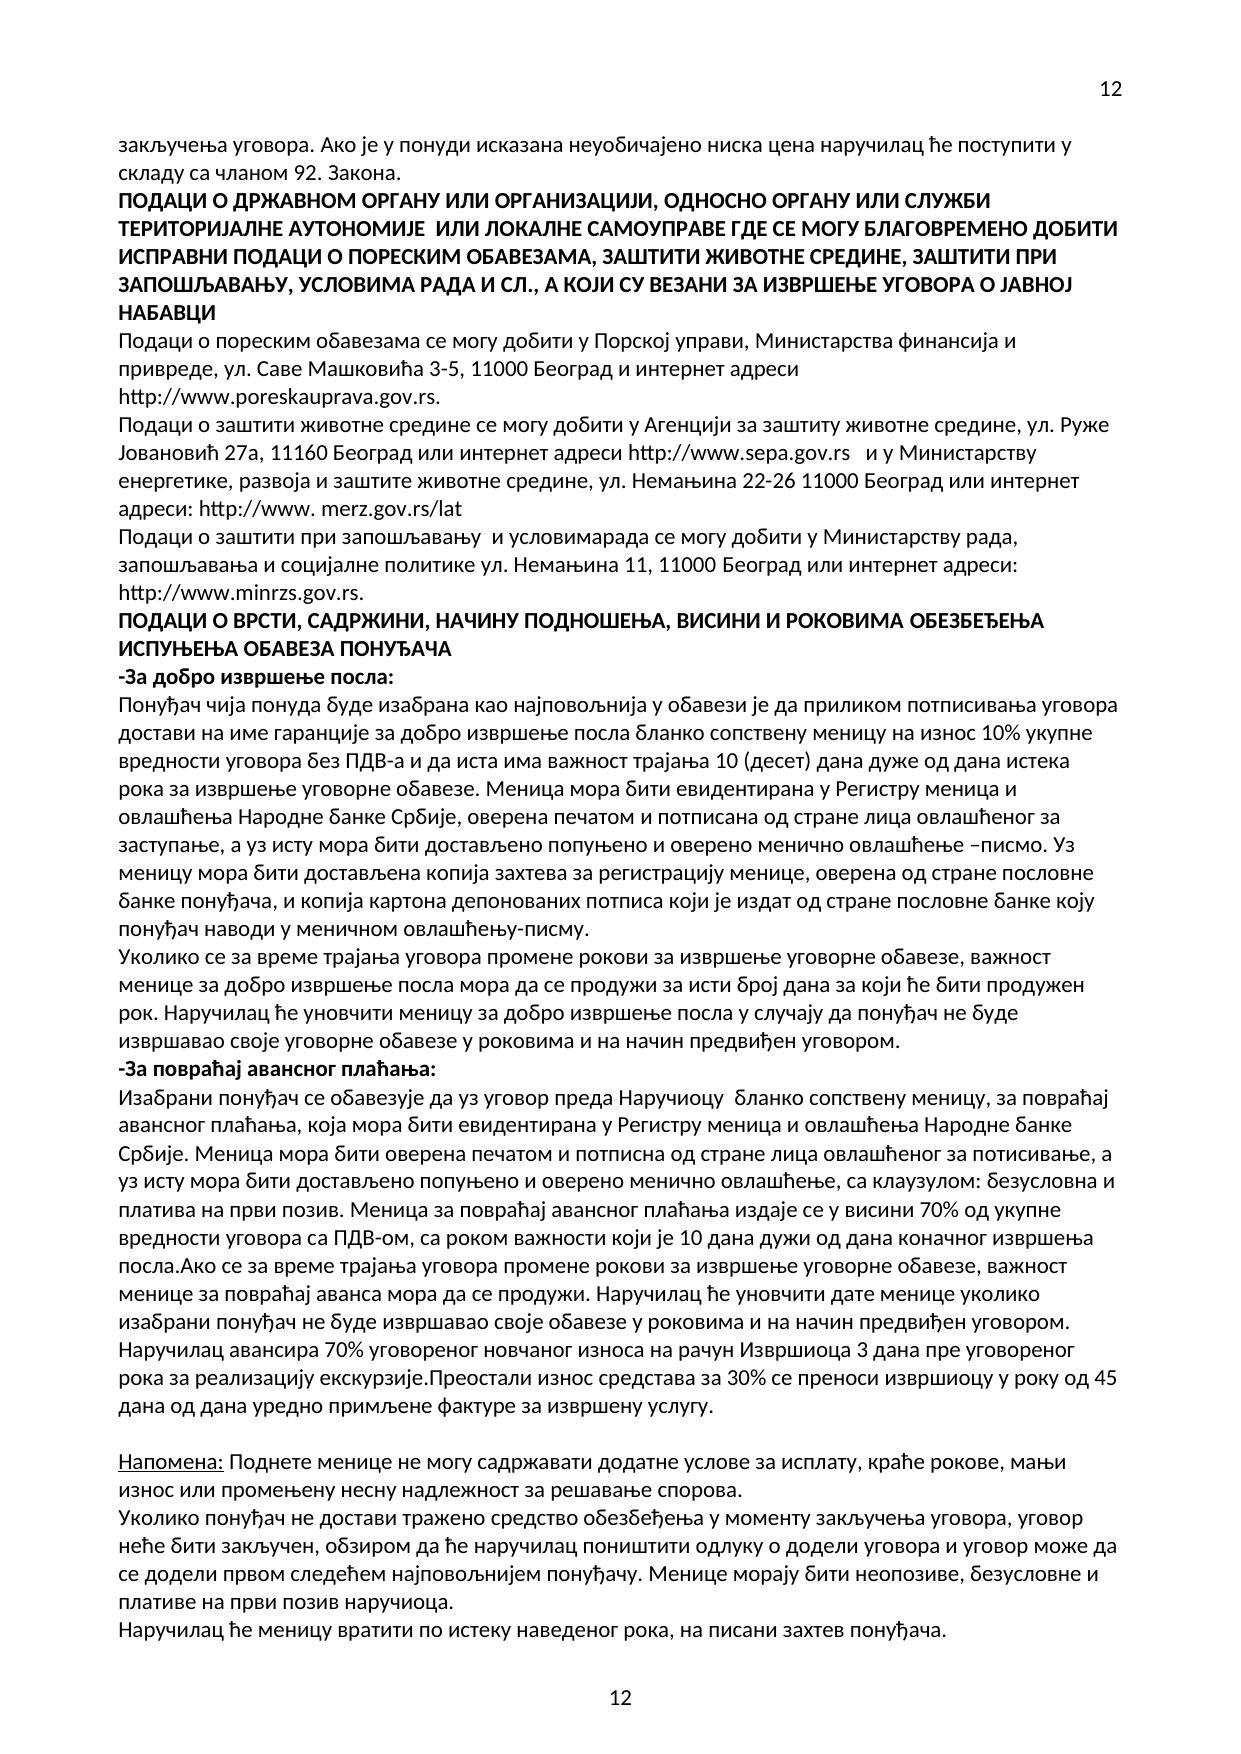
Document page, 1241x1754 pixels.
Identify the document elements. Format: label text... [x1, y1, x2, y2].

text Уколико понуђач не достави тражено средство обезбеђења у моменту закључења уговора, уговор неће бити закључен, обзиром да ће наручилац поништити одлуку о додели уговора и уговор може да се додели првом следећем најповољнијем понуђачу. Менице морају бити неопозиве, безусловне и плативе на први позив наручиоца. [118, 1503, 1122, 1615]
text -За повраћај авансног плаћања: [118, 1054, 1122, 1083]
text Изабрани понуђач се обавезује да уз уговор преда Наручиоцу бланко сопствену меницу, за повраћај авансног плаћања, која мора бити евидентирана у Регистру меница и овлашћења Народне банке Србије. Меница мора бити оверена печатом и потписна од стране лица овлашћеног за потисивање, а уз исту мора бити достављено попуњено и оверено менично овлашћење, са клаузулом: безусловна и платива на први позив. Меница за повраћај авансног плаћања издаје се у висини 70% од укупне вредности уговора сa ПДВ-oм, са роком важности који је 10 дана дужи од дана коначног извршења посла.Ако се за време трајања уговора промене рокови за извршење уговорне обавезе, важност менице за повраћај аванса мора да се продужи. Наручилац ће уновчити дате менице уколико изабрани понуђач не буде извршавао своје обавезе у роковима и на начин предвиђен уговором. Наручилац авансира 70% уговореног новчаног износа на рачун Извршиоца 3 дана пре уговореног рока за реализацију екскурзије.Преостали износ средстава за 30% се преноси извршиоцу у року од 45 дана од дана уредно примљене фактуре за извршену услугу. [118, 1083, 1122, 1419]
text Подаци о заштити животне средине се могу добити у Агенцији за заштиту животне средине, ул. Руже Јовановић 27а, 11160 Београд или интернет адреси http://www.sepa.gov.rs и у Министарству енергетике, развоја и заштите животне средине, ул. Немањина 22-26 11000 Београд или интернет адреси: http://www. merz.gov.rs/lat [118, 410, 1122, 522]
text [118, 130, 1122, 186]
text -За добро извршење посла: [118, 662, 1122, 690]
text Уколико се за време трајања уговора промене рокови за извршење уговорне обавезе, важност менице за добро извршење посла мора да се продужи за исти број дана за који ће бити продужен рок. Наручилац ће уновчити меницу за добро извршење посла у случају да понуђач не буде извршавао своје уговорне обавезе у роковима и на начин предвиђен уговором. [118, 942, 1122, 1054]
text ПОДАЦИ О ВРСТИ, САДРЖИНИ, НАЧИНУ ПОДНОШЕЊА, ВИСИНИ И РОКОВИМА ОБЕЗБЕЂЕЊА ИСПУЊЕЊА ОБАВЕЗА ПОНУЂАЧА [118, 606, 1122, 662]
text Понуђач чија понуда буде изабрана као најповољнија у обавези је да приликом потписивања уговора достави на име гаранције за добро извршење посла бланко сопствену меницу на износ 10% укупне вредности уговора без ПДВ-а и да иста има важност трајања 10 (десет) дана дуже од дана истека рока за извршење уговорне обавезе. Меница мора бити евидентирана у Регистру меница и овлашћења Народне банке Србије, оверена печатом и потписана од стране лица овлашћеног за заступање, а уз исту мора бити достављено попуњено и оверено менично овлашћење –писмо. Уз меницу мора бити достављена копија захтева за регистрацију менице, оверена од стране пословне банке понуђача, и копија картона депонованих потписа који је издат од стране пословне банке коју понуђач наводи у меничном овлашћењу-писму. [118, 690, 1122, 942]
text Наручилац ће меницу вратити по истеку наведеног рока, на писани захтев понуђача. [118, 1615, 1122, 1643]
text Подаци о заштити при запошљавању и условимарада се могу добити у Министарству рада, запошљавања и социјалне политике ул. Немањина 11, 11000 Београд или интернет адреси: http://www.minrzs.gov.rs. [118, 522, 1122, 606]
text ПОДАЦИ О ДРЖАВНОМ ОРГАНУ ИЛИ ОРГАНИЗАЦИЈИ, ОДНОСНО ОРГАНУ ИЛИ СЛУЖБИ ТЕРИТОРИЈАЛНЕ АУТОНОМИЈЕ ИЛИ ЛОКАЛНЕ САМОУПРАВЕ ГДЕ СЕ МОГУ БЛАГОВРЕМЕНО ДОБИТИ ИСПРАВНИ ПОДАЦИ О ПОРЕСКИМ ОБАВЕЗАМА, ЗАШТИТИ ЖИВОТНЕ СРЕДИНЕ, ЗАШТИТИ ПРИ ЗАПОШЉАВАЊУ, УСЛОВИМА РАДА И СЛ., А КОЈИ СУ ВЕЗАНИ ЗА ИЗВРШЕЊЕ УГОВОРА О ЈАВНОЈ НАБАВЦИ [118, 186, 1122, 326]
text Подаци о пореским обавезама се могу добити у Порској управи, Министарства финансија и привреде, ул. Саве Машковића 3-5, 11000 Београд и интернет адреси http://www.poreskauprava.gov.rs. [118, 326, 1122, 410]
text Напомена: Поднете менице не могу садржавати додатне услове за исплату, краће рокове, мањи износ или промењену несну надлежност за решавање спорова. [118, 1447, 1122, 1503]
